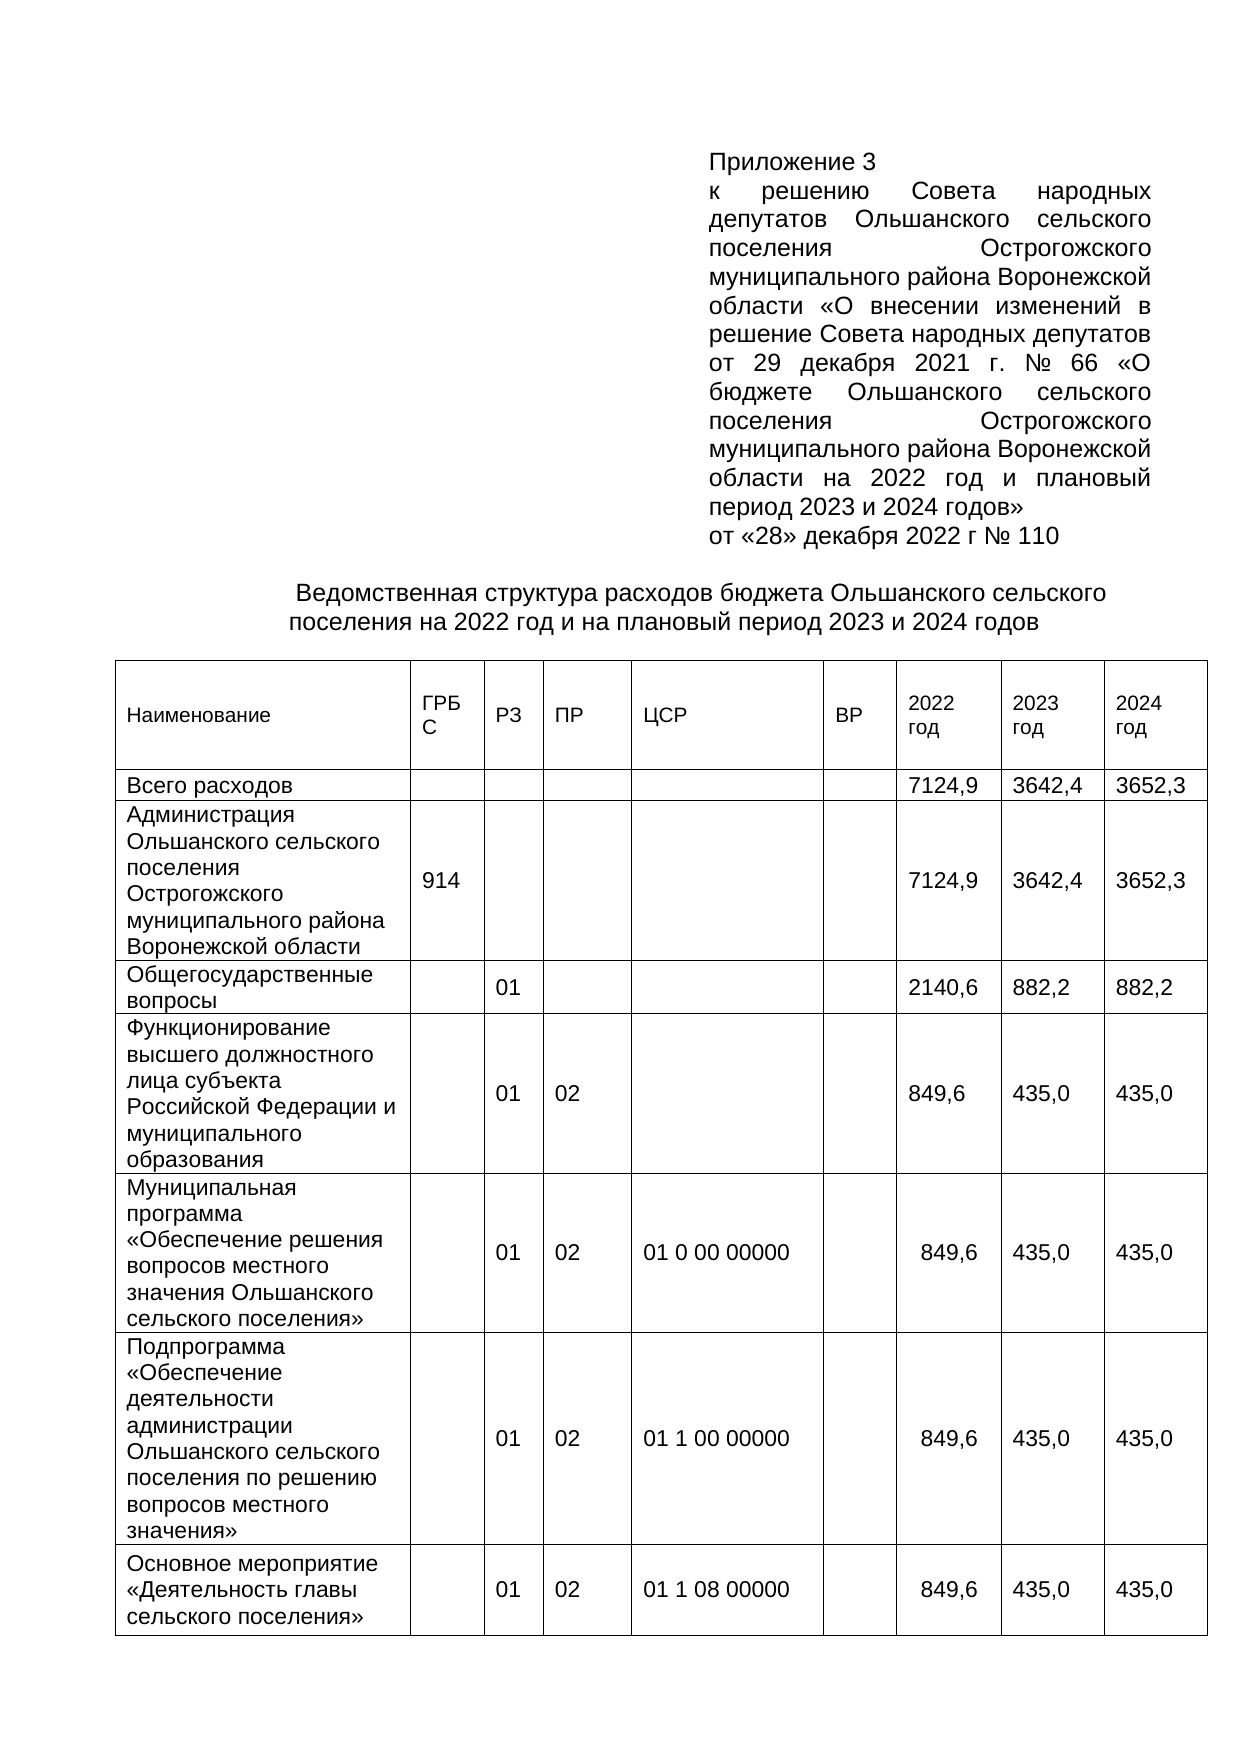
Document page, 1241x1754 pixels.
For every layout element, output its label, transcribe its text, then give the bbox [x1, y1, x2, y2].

table_cell [544, 961, 631, 1013]
table_cell 435,0 [1105, 1174, 1207, 1332]
table_cell 882,2 [1105, 961, 1207, 1013]
text к решению Совета народных депутатов Ольшанского сельского поселения Острогожского муниципального района Воронежской области «О внесении изменений в решение Совета народных депутатов от 29 декабря 2021 г. № 66 «О бюджете Ольшанского сельского поселения Острогожского муниципального района Воронежской области на 2022 год и плановый период 2023 и 2024 годов» [709, 176, 1152, 521]
table_cell [411, 770, 484, 800]
table_cell Функционирование высшего должностного лица субъекта Российской Федерации и муниципального образования [116, 1014, 410, 1172]
table_cell 01 1 00 00000 [632, 1333, 823, 1543]
table_header ВР [824, 661, 896, 769]
table_cell 02 [544, 1333, 631, 1543]
table_cell [632, 961, 823, 1013]
table_cell 01 [485, 961, 543, 1013]
table_header 2022 год [897, 661, 1001, 769]
table_cell 02 [544, 1545, 631, 1635]
table_cell 01 1 08 00000 [632, 1545, 823, 1635]
table_cell [485, 801, 543, 959]
table_cell [411, 1014, 484, 1172]
text Ведомственная структура расходов бюджета Ольшанского сельского поселения на 2022 год и на плановый период 2023 и 2024 годов [177, 578, 1152, 636]
table_cell [824, 770, 896, 800]
table_cell 3652,3 [1105, 801, 1207, 959]
table_cell 435,0 [1002, 1014, 1104, 1172]
table_cell [411, 961, 484, 1013]
table_cell [544, 801, 631, 959]
table_cell [485, 770, 543, 800]
table_cell 01 [485, 1333, 543, 1543]
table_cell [116, 1545, 410, 1635]
table_cell [824, 1174, 896, 1332]
table_cell [411, 1333, 484, 1543]
table_cell 7124,9 [897, 770, 1001, 800]
table_header Наименование [116, 661, 410, 769]
table_cell [824, 1333, 896, 1543]
table_header РЗ [485, 661, 543, 769]
table_cell Всего расходов [116, 770, 410, 800]
table_cell [632, 770, 823, 800]
table_cell [632, 801, 823, 959]
table_cell 914 [411, 801, 484, 959]
table_cell 435,0 [1002, 1174, 1104, 1332]
table_cell 01 0 00 00000 [632, 1174, 823, 1332]
table_header 2024 год [1105, 661, 1207, 769]
table_cell 435,0 [1002, 1333, 1104, 1543]
table_cell 01 [485, 1545, 543, 1635]
table_header 2023 год [1002, 661, 1104, 769]
table_cell [824, 1014, 896, 1172]
table_cell 7124,9 [897, 801, 1001, 959]
table_cell [544, 770, 631, 800]
table_cell 849,6 [897, 1545, 1001, 1635]
text от «28» декабря 2022 г № 110 [709, 521, 1152, 549]
table_cell 02 [544, 1174, 631, 1332]
table_cell [824, 1545, 896, 1635]
table_cell [411, 1545, 484, 1635]
table_header ЦСР [632, 661, 823, 769]
table_cell 435,0 [1105, 1014, 1207, 1172]
table_cell Администрация Ольшанского сельского поселения Острогожского муниципального района Воронежской области [116, 801, 410, 959]
table_cell 02 [544, 1014, 631, 1172]
table_cell 3642,4 [1002, 801, 1104, 959]
table_cell 435,0 [1105, 1333, 1207, 1543]
table_cell 849,6 [897, 1174, 1001, 1332]
table_cell [411, 1174, 484, 1332]
table_cell 849,6 [897, 1014, 1001, 1172]
table_cell 3652,3 [1105, 770, 1207, 800]
table_cell Подпрограмма «Обеспечение деятельности администрации Ольшанского сельского поселения по решению вопросов местного значения» [116, 1333, 410, 1543]
table_cell 435,0 [1105, 1545, 1207, 1635]
table_cell 01 [485, 1014, 543, 1172]
table_cell 01 [485, 1174, 543, 1332]
table_header ГРБС [411, 661, 484, 769]
table_cell 882,2 [1002, 961, 1104, 1013]
table_cell Муниципальная программа «Обеспечение решения вопросов местного значения Ольшанского сельского поселения» [116, 1174, 410, 1332]
table_cell 3642,4 [1002, 770, 1104, 800]
table_cell 849,6 [897, 1333, 1001, 1543]
table_cell [824, 961, 896, 1013]
table_cell 2140,6 [897, 961, 1001, 1013]
table_cell Общегосударственные вопросы [116, 961, 410, 1013]
table_header ПР [544, 661, 631, 769]
text Приложение 3 [709, 147, 1152, 176]
table_cell [632, 1014, 823, 1172]
table_cell [824, 801, 896, 959]
table_cell 435,0 [1002, 1545, 1104, 1635]
